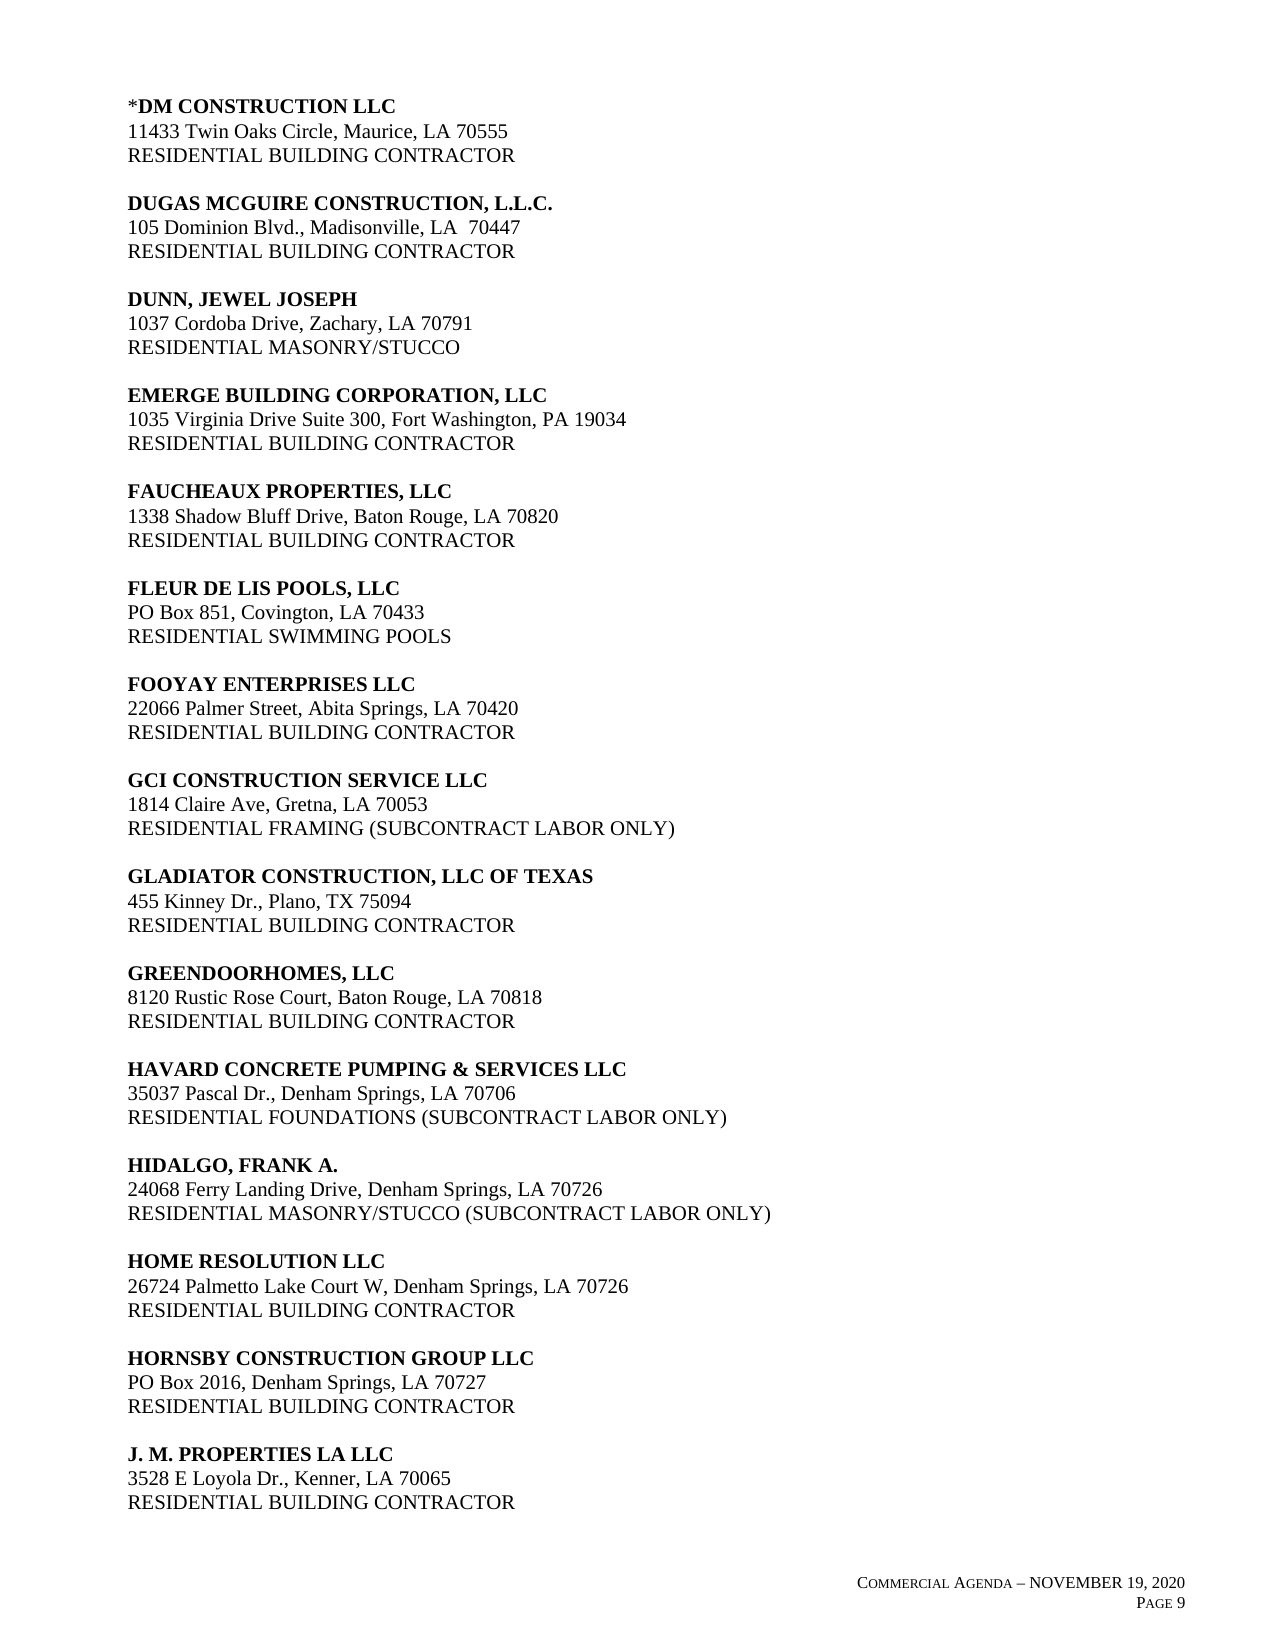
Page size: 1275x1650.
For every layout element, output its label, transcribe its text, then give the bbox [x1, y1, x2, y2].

text 8120 Rustic Rose Court, Baton Rouge, LA 70818 [127, 985, 1185, 1009]
text 455 Kinney Dr., Plano, TX 75094 [127, 888, 1185, 913]
text FLEUR DE LIS POOLS, LLC [127, 576, 1185, 600]
text RESIDENTIAL BUILDING CONTRACTOR [127, 1394, 1185, 1418]
text RESIDENTIAL BUILDING CONTRACTOR [127, 720, 1185, 744]
text 1338 Shadow Bluff Drive, Baton Rouge, LA 70820 [127, 503, 1185, 528]
text HOME RESOLUTION LLC [127, 1249, 1185, 1273]
text DUNN, JEWEL JOSEPH [127, 287, 1185, 311]
text RESIDENTIAL FOUNDATIONS (SUBCONTRACT LABOR ONLY) [127, 1105, 1185, 1129]
text RESIDENTIAL MASONRY/STUCCO [127, 335, 1185, 359]
text HORNSBY CONSTRUCTION GROUP LLC [127, 1346, 1185, 1370]
text PO Box 2016, Denham Springs, LA 70727 [127, 1370, 1185, 1394]
text RESIDENTIAL BUILDING CONTRACTOR [127, 913, 1185, 937]
text 26724 Palmetto Lake Court W, Denham Springs, LA 70726 [127, 1273, 1185, 1298]
text RESIDENTIAL SWIMMING POOLS [127, 624, 1185, 648]
text 1814 Claire Ave, Gretna, LA 70053 [127, 792, 1185, 816]
text GCI CONSTRUCTION SERVICE LLC [127, 768, 1185, 792]
text HAVARD CONCRETE PUMPING & SERVICES LLC [127, 1057, 1185, 1081]
text *DM CONSTRUCTION LLC [127, 94, 1185, 118]
text FOOYAY ENTERPRISES LLC [127, 672, 1185, 696]
text 3528 E Loyola Dr., Kenner, LA 70065 [127, 1466, 1185, 1490]
text 105 Dominion Blvd., Madisonville, LA 70447 [127, 215, 1185, 239]
text EMERGE BUILDING CORPORATION, LLC [127, 383, 1185, 407]
text RESIDENTIAL BUILDING CONTRACTOR [127, 528, 1185, 552]
text 22066 Palmer Street, Abita Springs, LA 70420 [127, 696, 1185, 720]
text RESIDENTIAL BUILDING CONTRACTOR [127, 239, 1185, 263]
text 24068 Ferry Landing Drive, Denham Springs, LA 70726 [127, 1177, 1185, 1201]
text GLADIATOR CONSTRUCTION, LLC OF TEXAS [127, 864, 1185, 888]
text GREENDOORHOMES, LLC [127, 961, 1185, 985]
text RESIDENTIAL BUILDING CONTRACTOR [127, 431, 1185, 455]
text RESIDENTIAL BUILDING CONTRACTOR [127, 1490, 1185, 1514]
text RESIDENTIAL FRAMING (SUBCONTRACT LABOR ONLY) [127, 816, 1185, 840]
text 1037 Cordoba Drive, Zachary, LA 70791 [127, 311, 1185, 335]
text 35037 Pascal Dr., Denham Springs, LA 70706 [127, 1081, 1185, 1105]
text HIDALGO, FRANK A. [127, 1153, 1185, 1177]
text RESIDENTIAL BUILDING CONTRACTOR [127, 1298, 1185, 1322]
text 11433 Twin Oaks Circle, Maurice, LA 70555 [127, 118, 1185, 143]
text J. M. PROPERTIES LA LLC [127, 1442, 1185, 1466]
text RESIDENTIAL BUILDING CONTRACTOR [127, 1009, 1185, 1033]
text FAUCHEAUX PROPERTIES, LLC [127, 479, 1185, 503]
text RESIDENTIAL MASONRY/STUCCO (SUBCONTRACT LABOR ONLY) [127, 1201, 1185, 1225]
text DUGAS MCGUIRE CONSTRUCTION, L.L.C. [127, 191, 1185, 215]
text PO Box 851, Covington, LA 70433 [127, 600, 1185, 624]
text RESIDENTIAL BUILDING CONTRACTOR [127, 143, 1185, 167]
text 1035 Virginia Drive Suite 300, Fort Washington, PA 19034 [127, 407, 1185, 431]
